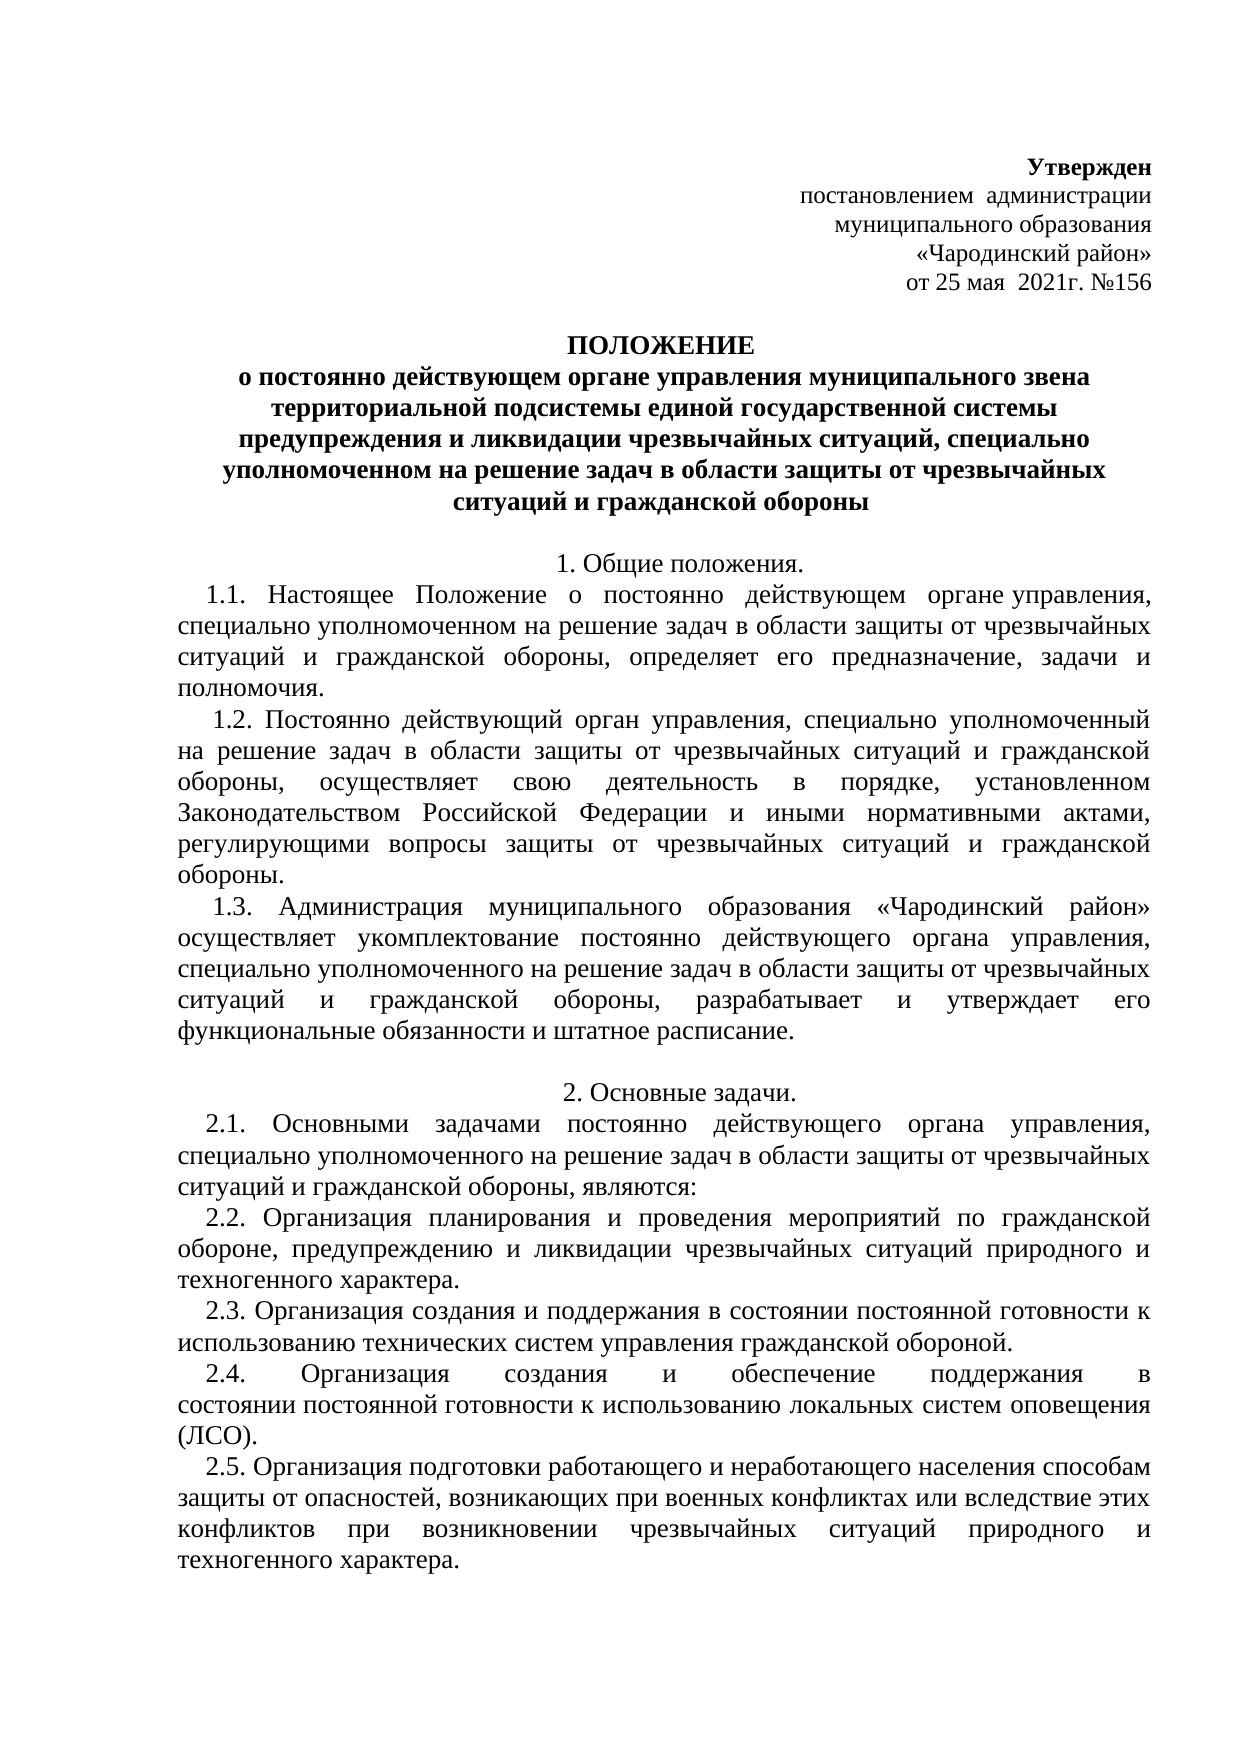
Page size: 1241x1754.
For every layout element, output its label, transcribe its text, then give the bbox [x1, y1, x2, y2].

text «Чародинский район» [177, 238, 1152, 267]
text 1.2. Постоянно действующий орган управления, специально уполномоченный на решение задач в области защиты от чрезвычайных ситуаций и гражданской обороны, осуществляет свою деятельность в порядке, установленном Законодательством Российской Федерации и иными нормативными актами, регулирующими вопросы защиты от чрезвычайных ситуаций и гражданской обороны. [177, 703, 1152, 889]
text 2.2. Организация планирования и проведения мероприятий по гражданской обороне, предупреждению и ликвидации чрезвычайных ситуаций природного и техногенного характера. [177, 1201, 1152, 1294]
text ПОЛОЖЕНИЕ [177, 329, 1152, 360]
text от 25 мая 2021г. №156 [177, 267, 1152, 295]
text 1.3. Администрация муниципального образования «Чародинский район» осуществляет укомплектование постоянно действующего органа управления, специально уполномоченного на решение задач в области защиты от чрезвычайных ситуаций и гражданской обороны, разрабатывает и утверждает его функциональные обязанности и штатное расписание. [177, 889, 1152, 1045]
text Утвержден [177, 152, 1152, 180]
text о постоянно действующем органе управления муниципального звена территориальной подсистемы единой государственной системы предупреждения и ликвидации чрезвычайных ситуаций, специально уполномоченном на решение задач в области защиты от чрезвычайных ситуаций и гражданской обороны [177, 360, 1152, 516]
text 2.3. Организация создания и поддержания в состоянии постоянной готовности к использованию технических систем управления гражданской обороной. [177, 1294, 1152, 1357]
text 2.1. Основными задачами постоянно действующего органа управления, специально уполномоченного на решение задач в области защиты от чрезвычайных ситуаций и гражданской обороны, являются: [177, 1108, 1152, 1201]
text муниципального образования [177, 209, 1152, 238]
text постановлением администрации [177, 180, 1152, 209]
text 2. Основные задачи. [215, 1076, 1152, 1108]
text 1.1. Настоящее Положение о постоянно действующем органе управления, специально уполномоченном на решение задач в области защиты от чрезвычайных ситуаций и гражданской обороны, определяет его предназначение, задачи и полномочия. [177, 578, 1152, 703]
text 1. Общие положения. [215, 547, 1152, 578]
text 2.5. Организация подготовки работающего и неработающего населения способам защиты от опасностей, возникающих при военных конфликтах или вследствие этих конфликтов при возникновении чрезвычайных ситуаций природного и техногенного характера. [177, 1450, 1152, 1575]
text 2.4. Организация создания и обеспечение поддержания в состоянии постоянной готовности к использованию локальных систем оповещения (ЛСО). [177, 1357, 1152, 1450]
